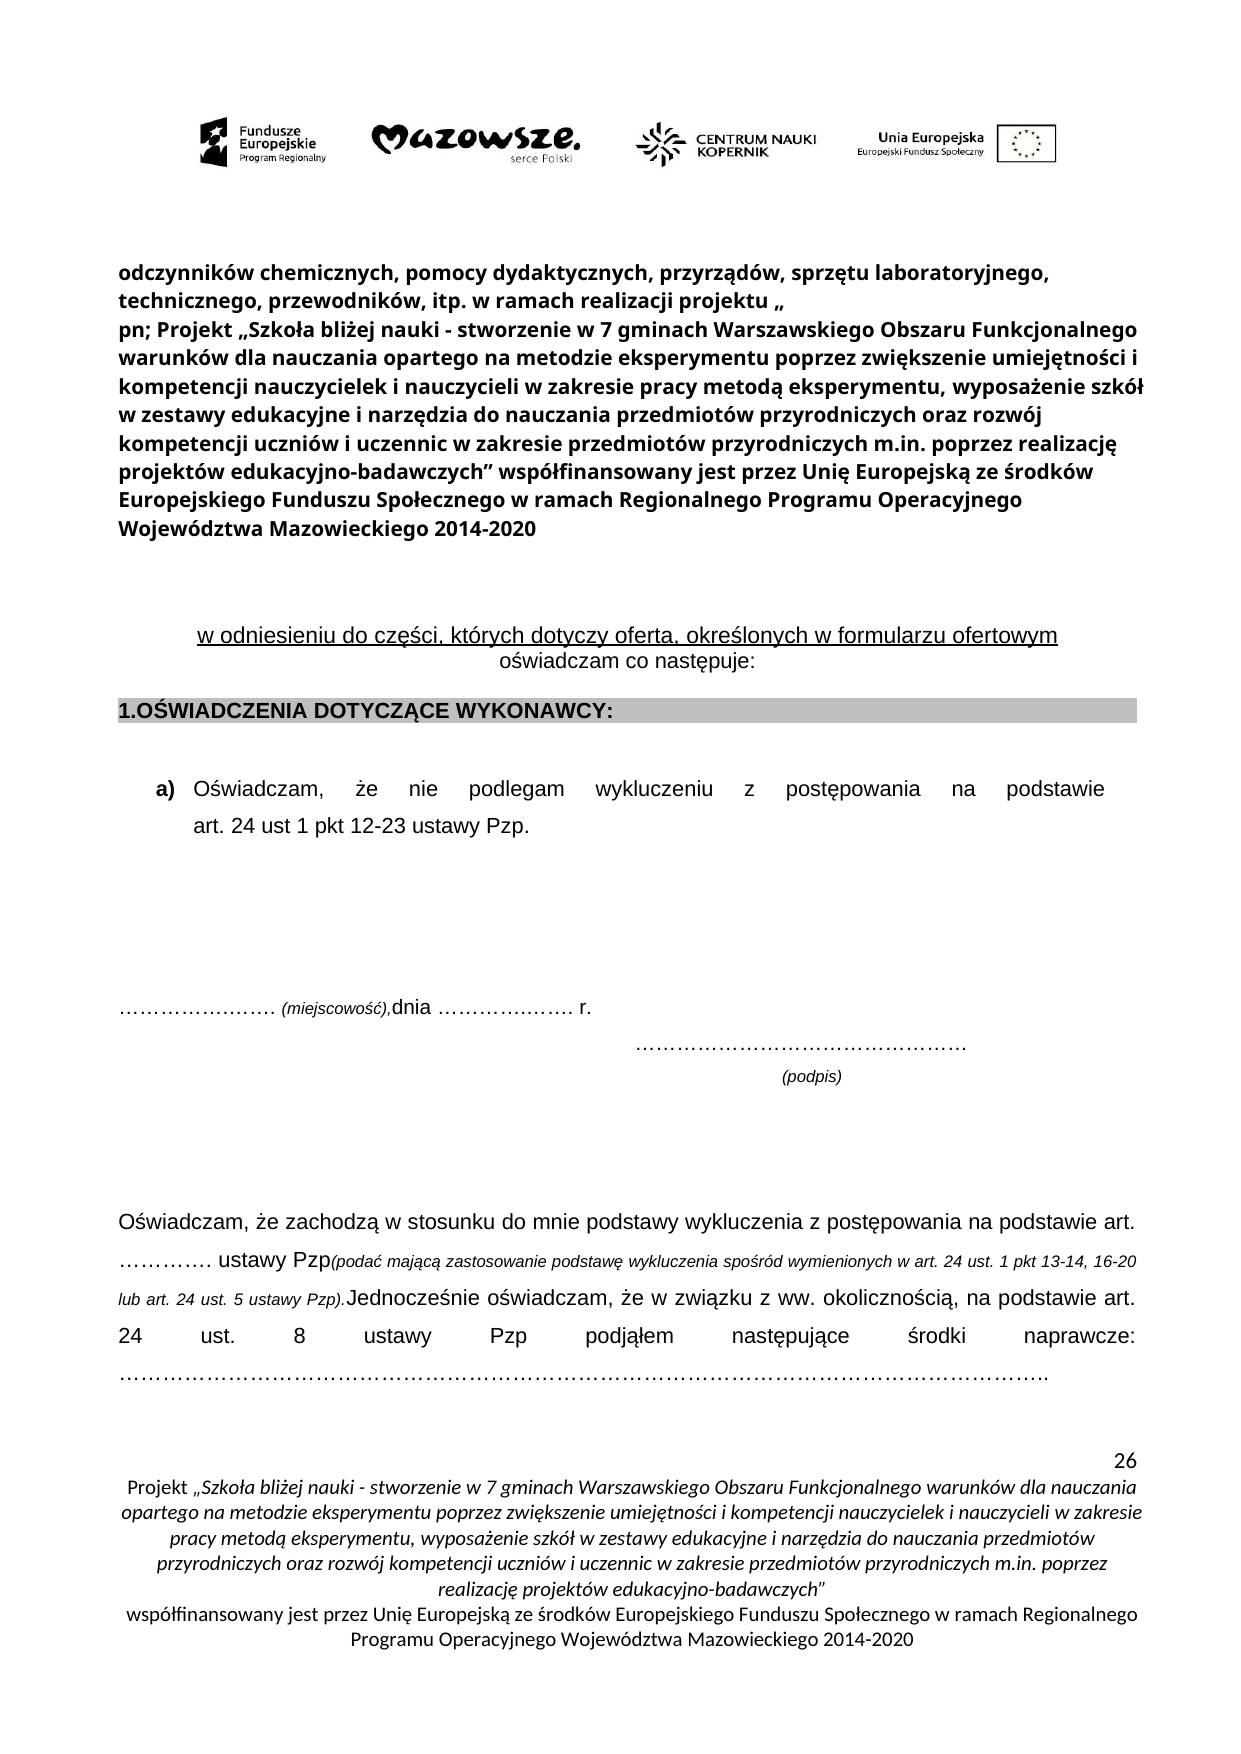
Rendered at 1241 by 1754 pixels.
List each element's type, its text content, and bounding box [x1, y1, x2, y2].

text 1.OŚWIADCZENIA DOTYCZĄCE WYKONAWCY: [118, 698, 1137, 723]
picture [155, 73, 1100, 231]
text ………………………………………… [118, 1031, 1137, 1055]
text …………….……. (miejscowość),dnia ………….……. r. [118, 995, 1137, 1019]
list Oświadczam, że nie podlegam wykluczeniu z postępowania na podstawie art. 24 ust 1 pkt 12-23 ustawy Pzp. [156, 776, 1137, 839]
text Oświadczam, że zachodzą w stosunku do mnie podstawy wykluczenia z postępowania na podstawie art. …………. ustawy Pzp(podać mającą zastosowanie podstawę wykluczenia spośród wymienionych w art. 24 ust. 1 pkt 13-14, 16-20 lub art. 24 ust. 5 ustawy Pzp).Jednocześnie oświadczam, że w związku z ww. okolicznością, na podstawie art. 24 ust. 8 ustawy Pzp podjąłem następujące środki naprawcze: ……………………………………………………………………………………………………………….. [118, 1209, 1137, 1386]
text pn; Projekt „Szkoła bliżej nauki - stworzenie w 7 gminach Warszawskiego Obszaru Funkcjonalnego warunków dla nauczania opartego na metodzie eksperymentu poprzez zwiększenie umiejętności i kompetencji nauczycielek i nauczycieli w zakresie pracy metodą eksperymentu, wyposażenie szkół w zestawy edukacyjne i narzędzia do nauczania przedmiotów przyrodniczych oraz rozwój kompetencji uczniów i uczennic w zakresie przedmiotów przyrodniczych m.in. poprzez realizację projektów edukacyjno-badawczych” współfinansowany jest przez Unię Europejską ze środków Europejskiego Funduszu Społecznego w ramach Regionalnego Programu Operacyjnego Województwa Mazowieckiego 2014-2020 [118, 315, 1147, 542]
text w odniesieniu do części, których dotyczy oferta, określonych w formularzu ofertowym [118, 622, 1137, 648]
text (podpis) [708, 1067, 1137, 1086]
text oświadczam co następuje: [118, 648, 1137, 673]
